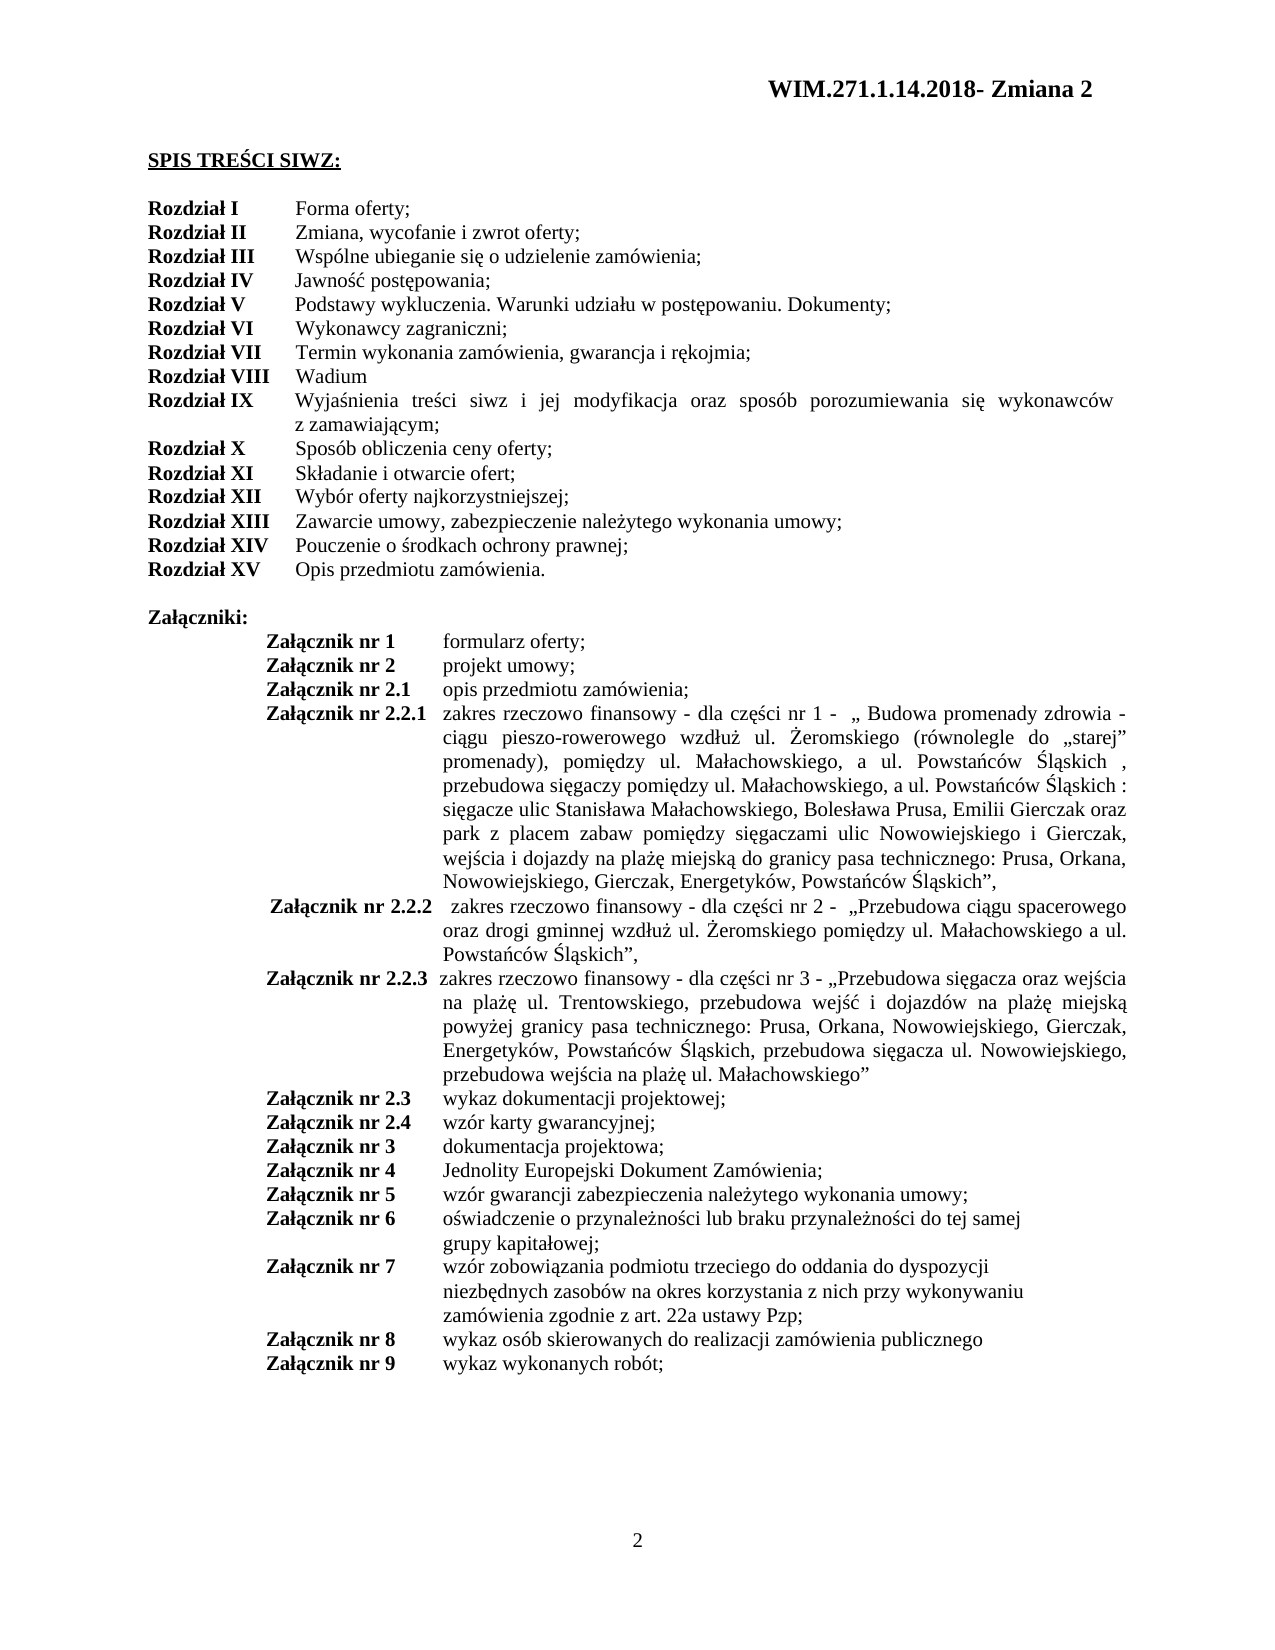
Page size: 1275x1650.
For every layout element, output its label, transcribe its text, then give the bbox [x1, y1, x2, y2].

text Załącznik nr 2 projekt umowy; [148, 653, 1127, 677]
text Rozdział XII Wybór oferty najkorzystniejszej; [148, 484, 1127, 508]
text Załącznik nr 7 wzór zobowiązania podmiotu trzeciego do oddania do dyspozycji [148, 1254, 1127, 1278]
text Załącznik nr 2.3 wykaz dokumentacji projektowej; [266, 1086, 1127, 1110]
text Załącznik nr 5 wzór gwarancji zabezpieczenia należytego wykonania umowy; [221, 1182, 1127, 1206]
text Załącznik nr 9 wykaz wykonanych robót; [148, 1351, 1127, 1375]
text SPIS TREŚCI SIWZ: [148, 148, 1127, 172]
text Rozdział X Sposób obliczenia ceny oferty; [148, 436, 1127, 460]
text Rozdział VI Wykonawcy zagraniczni; [148, 316, 1127, 340]
text Rozdział XIII Zawarcie umowy, zabezpieczenie należytego wykonania umowy; [148, 508, 1127, 533]
text Rozdział IX Wyjaśnienia treści siwz i jej modyfikacja oraz sposób porozumiewania się wykonawców z zamawiającym; [148, 388, 1127, 436]
text Załączniki: [148, 605, 1127, 629]
text Rozdział IV Jawność postępowania; [148, 268, 1127, 292]
text Załącznik nr 4 Jednolity Europejski Dokument Zamówienia; [148, 1158, 1127, 1182]
text Załącznik nr 2.2.1 zakres rzeczowo finansowy - dla części nr 1 - „ Budowa promenady zdrowia - ciągu pieszo-rowerowego wzdłuż ul. Żeromskiego (równolegle do „starej” promenady), pomiędzy ul. Małachowskiego, a ul. Powstańców Śląskich , przebudowa sięgaczy pomiędzy ul. Małachowskiego, a ul. Powstańców Śląskich : sięgacze ulic Stanisława Małachowskiego, Bolesława Prusa, Emilii Gierczak oraz park z placem zabaw pomiędzy sięgaczami ulic Nowowiejskiego i Gierczak, wejścia i dojazdy na plażę miejską do granicy pasa technicznego: Prusa, Orkana, Nowowiejskiego, Gierczak, Energetyków, Powstańców Śląskich”, [221, 701, 1127, 893]
text Rozdział I Forma oferty; [148, 196, 1127, 220]
text Załącznik nr 2.2.2 zakres rzeczowo finansowy - dla części nr 2 - „Przebudowa ciągu spacerowego oraz drogi gminnej wzdłuż ul. Żeromskiego pomiędzy ul. Małachowskiego a ul. Powstańców Śląskich”, [221, 893, 1127, 966]
text Załącznik nr 2.2.3 zakres rzeczowo finansowy - dla części nr 3 - „Przebudowa sięgacza oraz wejścia na plażę ul. Trentowskiego, przebudowa wejść i dojazdów na plażę miejską powyżej granicy pasa technicznego: Prusa, Orkana, Nowowiejskiego, Gierczak, Energetyków, Powstańców Śląskich, przebudowa sięgacza ul. Nowowiejskiego, przebudowa wejścia na plażę ul. Małachowskiego” [221, 966, 1127, 1086]
text Rozdział XIV Pouczenie o środkach ochrony prawnej; [148, 533, 1127, 557]
text Rozdział V Podstawy wykluczenia. Warunki udziału w postępowaniu. Dokumenty; [148, 292, 1127, 316]
text Załącznik nr 6 oświadczenie o przynależności lub braku przynależności do tej samej [148, 1206, 1127, 1230]
text Rozdział VII Termin wykonania zamówienia, gwarancja i rękojmia; [148, 340, 1127, 364]
text Rozdział XI Składanie i otwarcie ofert; [148, 460, 1127, 484]
subtitle Rozdział II Zmiana, wycofanie i zwrot oferty; [148, 220, 1127, 244]
text Załącznik nr 2.4 wzór karty gwarancyjnej; [266, 1110, 1127, 1134]
text Rozdział XV Opis przedmiotu zamówienia. [148, 557, 1127, 581]
text niezbędnych zasobów na okres korzystania z nich przy wykonywaniu zamówienia zgodnie z art. 22a ustawy Pzp; [148, 1278, 1127, 1327]
subtitle Rozdział III Wspólne ubieganie się o udzielenie zamówienia; [148, 244, 1127, 268]
text Załącznik nr 2.1 opis przedmiotu zamówienia; [148, 677, 1127, 701]
text Załącznik nr 1 formularz oferty; [148, 629, 1127, 653]
text Załącznik nr 3 dokumentacja projektowa; [148, 1134, 1127, 1158]
text Załącznik nr 8 wykaz osób skierowanych do realizacji zamówienia publicznego [148, 1327, 1127, 1351]
text Rozdział VIII Wadium [148, 364, 1127, 388]
text grupy kapitałowej; [148, 1230, 1127, 1254]
